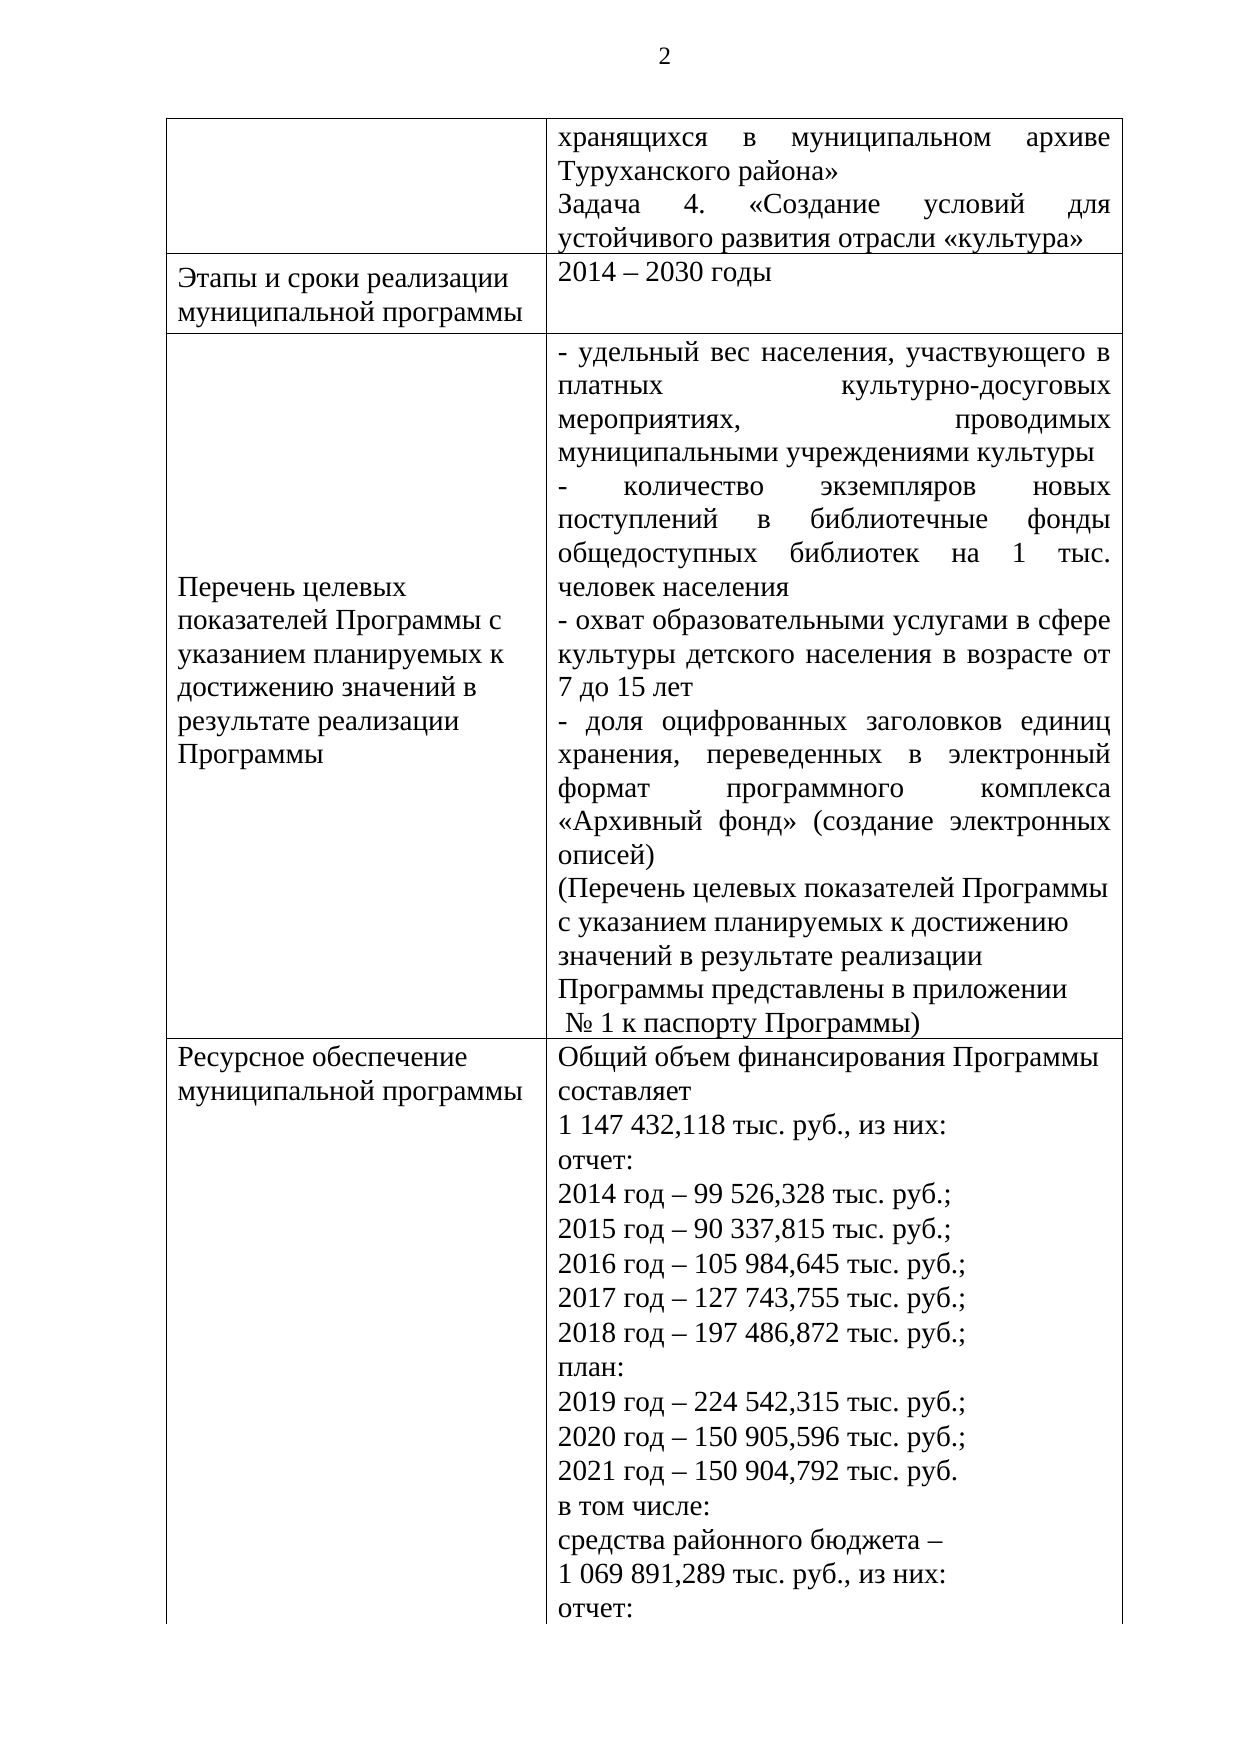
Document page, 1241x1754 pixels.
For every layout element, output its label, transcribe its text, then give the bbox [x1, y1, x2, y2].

table_cell отчет: [547, 1141, 1122, 1176]
table_cell 2017 год – 127 743,755 тыс. руб.; [547, 1279, 1122, 1314]
table_cell - удельный вес населения, участвующего в платных культурно-досуговых мероприятиях, проводимых муниципальными учреждениями культуры - количество экземпляров новых поступлений в библиотечные фонды общедоступных библиотек на 1 тыс. человек населения - охват образовательными услугами в сфере культуры детского населения в возрасте от 7 до 15 лет - доля оцифрованных заголовков единиц хранения, переведенных в электронный формат программного комплекса «Архивный фонд» (создание электронных описей) (Перечень целевых показателей Программы с указанием планируемых к достижению значений в результате реализации Программы представлены в приложении № 1 к паспорту Программы) [547, 334, 1122, 1038]
table_cell план: [547, 1349, 1122, 1383]
table_cell Перечень целевых показателей Программы с указанием планируемых к достижению значений в результате реализации Программы [167, 334, 546, 1038]
table_cell в том числе: [547, 1487, 1122, 1521]
table_cell 2015 год – 90 337,815 тыс. руб.; [547, 1210, 1122, 1245]
table_cell 2016 год – 105 984,645 тыс. руб.; [547, 1245, 1122, 1279]
table_cell Ресурсное обеспечение муниципальной программы [167, 1039, 546, 1624]
table_cell 1 147 432,118 тыс. руб., из них: [547, 1106, 1122, 1141]
table_cell 2021 год – 150 904,792 тыс. руб. [547, 1452, 1122, 1487]
table_cell 2014 год – 99 526,328 тыс. руб.; [547, 1176, 1122, 1210]
table_cell 2014 – 2030 годы [547, 254, 1122, 333]
table_cell 2018 год – 197 486,872 тыс. руб.; [547, 1314, 1122, 1348]
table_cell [547, 119, 1122, 253]
table_cell 2019 год – 224 542,315 тыс. руб.; [547, 1383, 1122, 1418]
table_cell 2020 год – 150 905,596 тыс. руб.; [547, 1418, 1122, 1452]
table_cell Этапы и сроки реализации муниципальной программы [167, 254, 546, 333]
table_cell Общий объем финансирования Программы составляет [547, 1039, 1122, 1106]
table_cell отчет: [547, 1590, 1122, 1624]
table_cell средства районного бюджета – 1 069 891,289 тыс. руб., из них: [547, 1521, 1122, 1589]
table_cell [167, 119, 546, 253]
